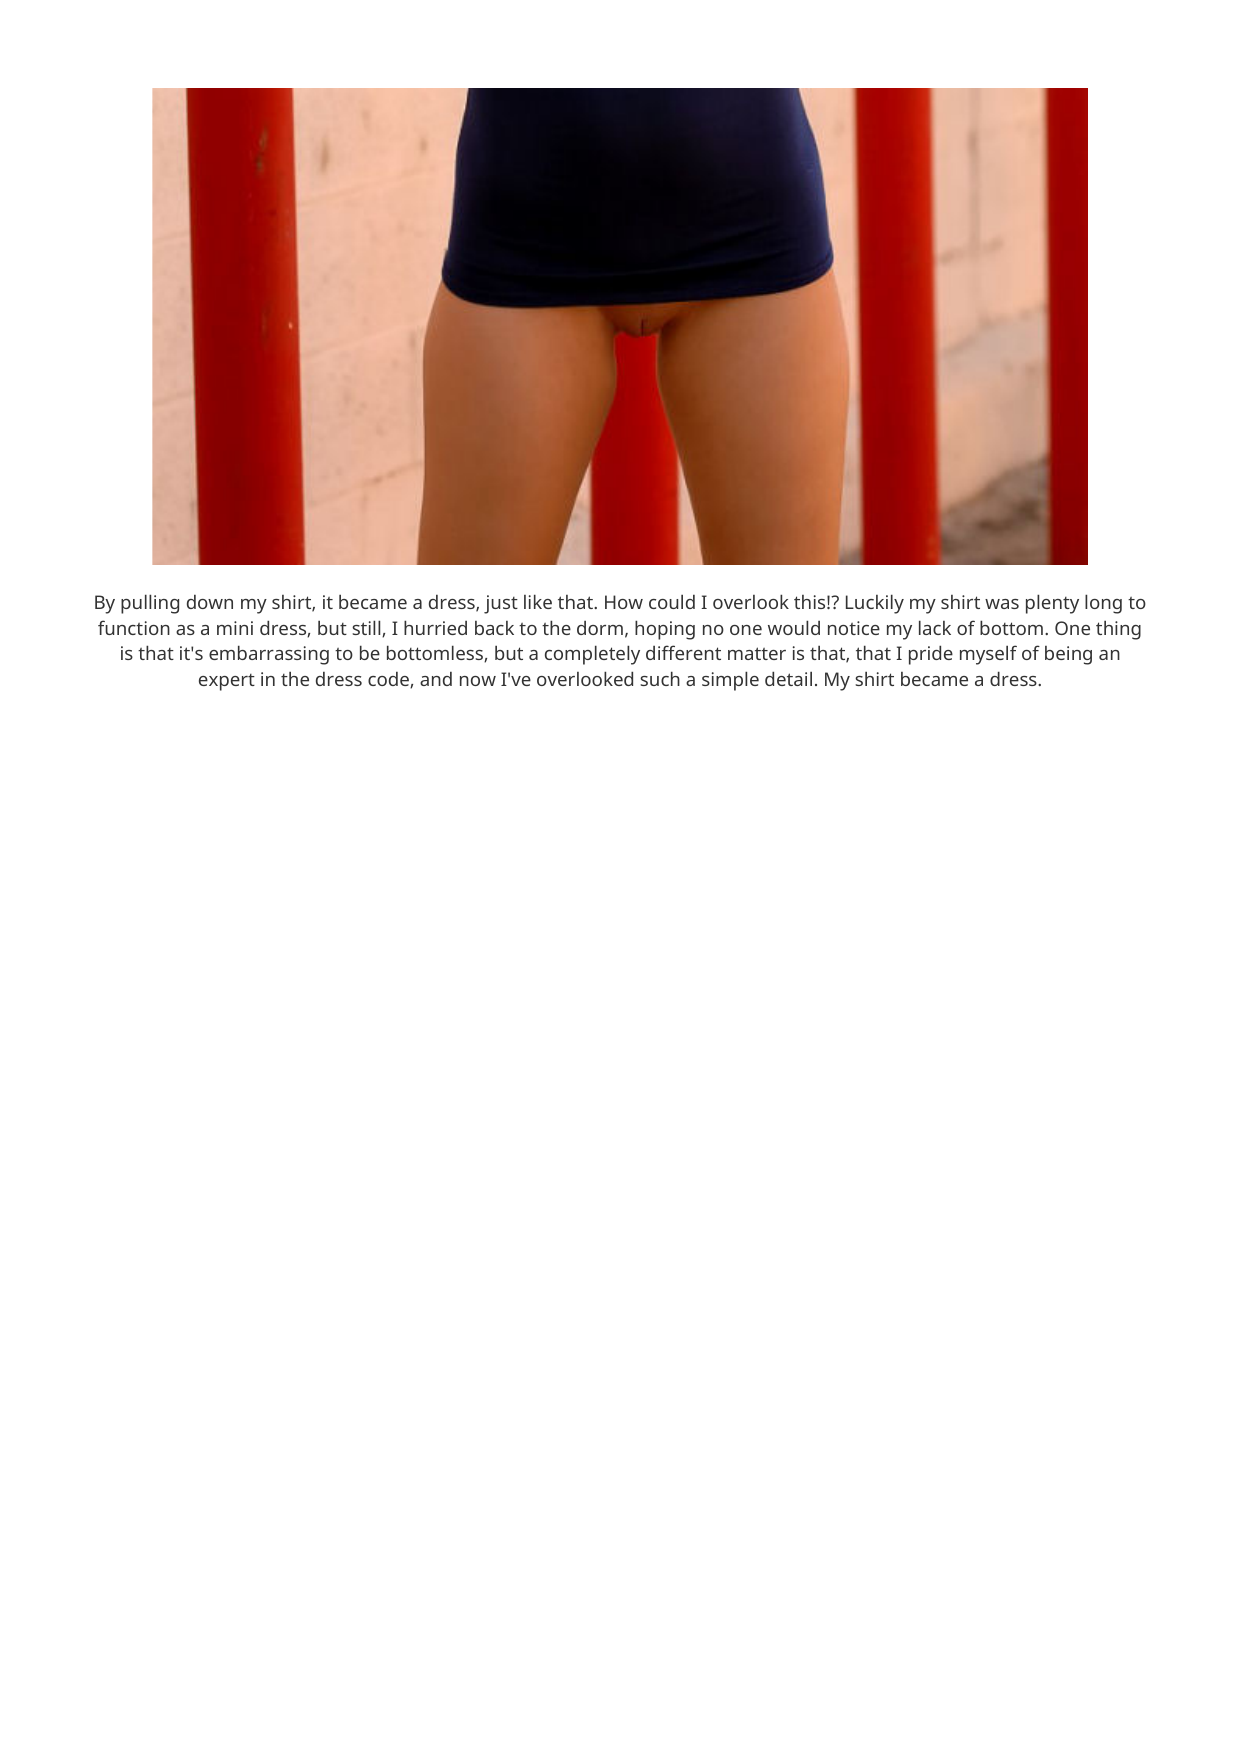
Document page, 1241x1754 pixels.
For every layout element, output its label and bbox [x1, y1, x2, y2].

text [89, 89, 1152, 692]
